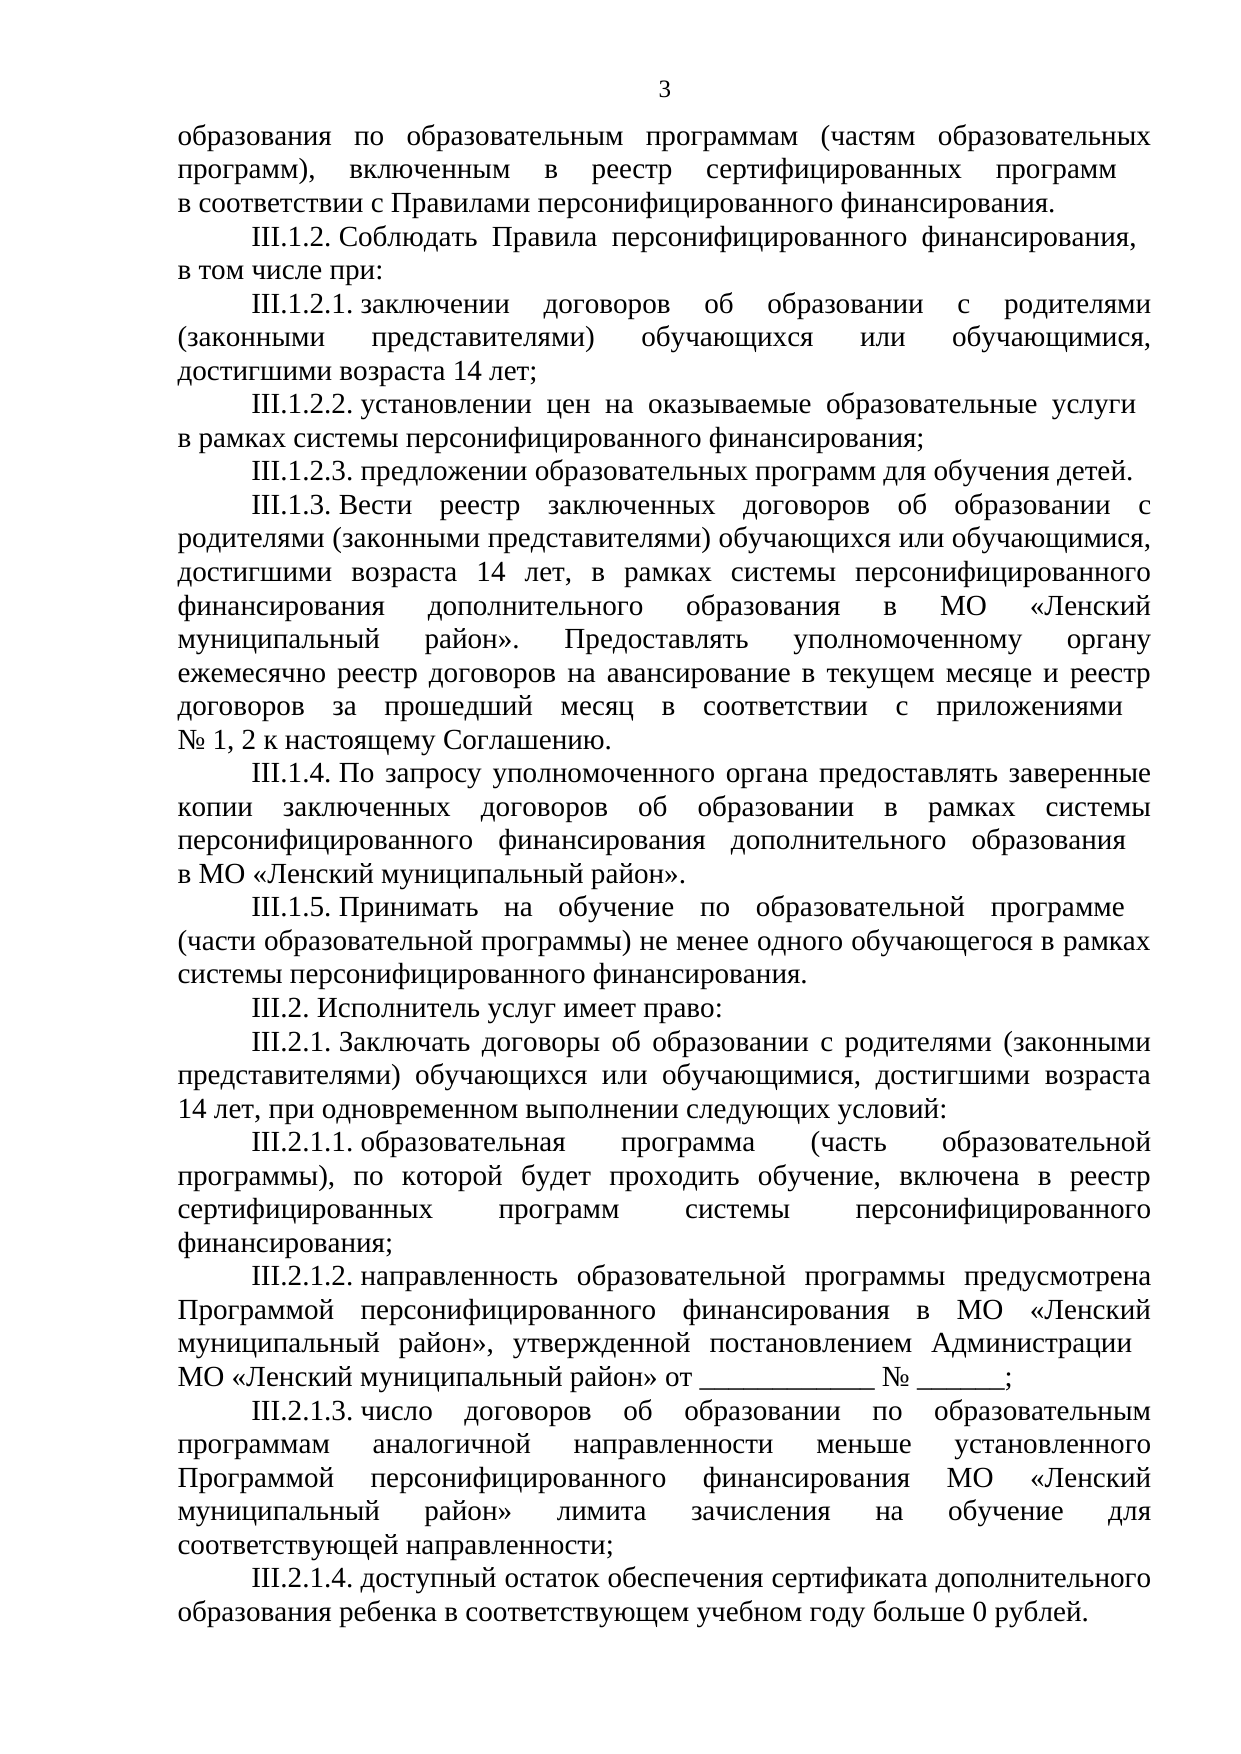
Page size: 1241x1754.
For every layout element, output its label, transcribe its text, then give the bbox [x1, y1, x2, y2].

list образовательная программа (часть образовательной программы), по которой будет проходить обучение, включена в реестр сертифицированных программ системы персонифицированного финансирования; [177, 1124, 1152, 1258]
list число договоров об образовании по образовательным программам аналогичной направленности меньше установленного Программой персонифицированного финансирования МО «Ленский муниципальный район» лимита зачисления на обучение для соответствующей направленности; [177, 1393, 1152, 1560]
list доступный остаток обеспечения сертификата дополнительного образования ребенка в соответствующем учебном году больше 0 рублей. [177, 1560, 1152, 1627]
list Исполнитель услуг имеет право: [177, 990, 1152, 1024]
list По запросу уполномоченного органа предоставлять заверенные копии заключенных договоров об образовании в рамках системы персонифицированного финансирования дополнительного образования в МО «Ленский муниципальный район». [177, 755, 1152, 889]
list направленность образовательной программы предусмотрена Программой персонифицированного финансирования в МО «Ленский муниципальный район», утвержденной постановлением Администрации МО «Ленский муниципальный район» от ____________ № ______; [177, 1258, 1152, 1393]
list Заключать договоры об образовании с родителями (законными представителями) обучающихся или обучающимися, достигшими возраста 14 лет, при одновременном выполнении следующих условий: [177, 1024, 1152, 1124]
list Вести реестр заключенных договоров об образовании с родителями (законными представителями) обучающихся или обучающимися, достигшими возраста 14 лет, в рамках системы персонифицированного финансирования дополнительного образования в МО «Ленский муниципальный район». Предоставлять уполномоченному органу ежемесячно реестр договоров на авансирование в текущем месяце и реестр договоров за прошедший месяц в соответствии с приложениями № 1, 2 к настоящему Соглашению. [177, 487, 1152, 755]
list предложении образовательных программ для обучения детей. [177, 453, 1152, 487]
list заключении договоров об образовании с родителями (законными представителями) обучающихся или обучающимися, достигшими возраста 14 лет; [177, 286, 1152, 386]
list Соблюдать Правила персонифицированного финансирования, в том числе при: [177, 219, 1152, 286]
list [177, 118, 1152, 219]
list установлении цен на оказываемые образовательные услуги в рамках системы персонифицированного финансирования; [177, 386, 1152, 453]
list Принимать на обучение по образовательной программе (части образовательной программы) не менее одного обучающегося в рамках системы персонифицированного финансирования. [177, 889, 1152, 990]
